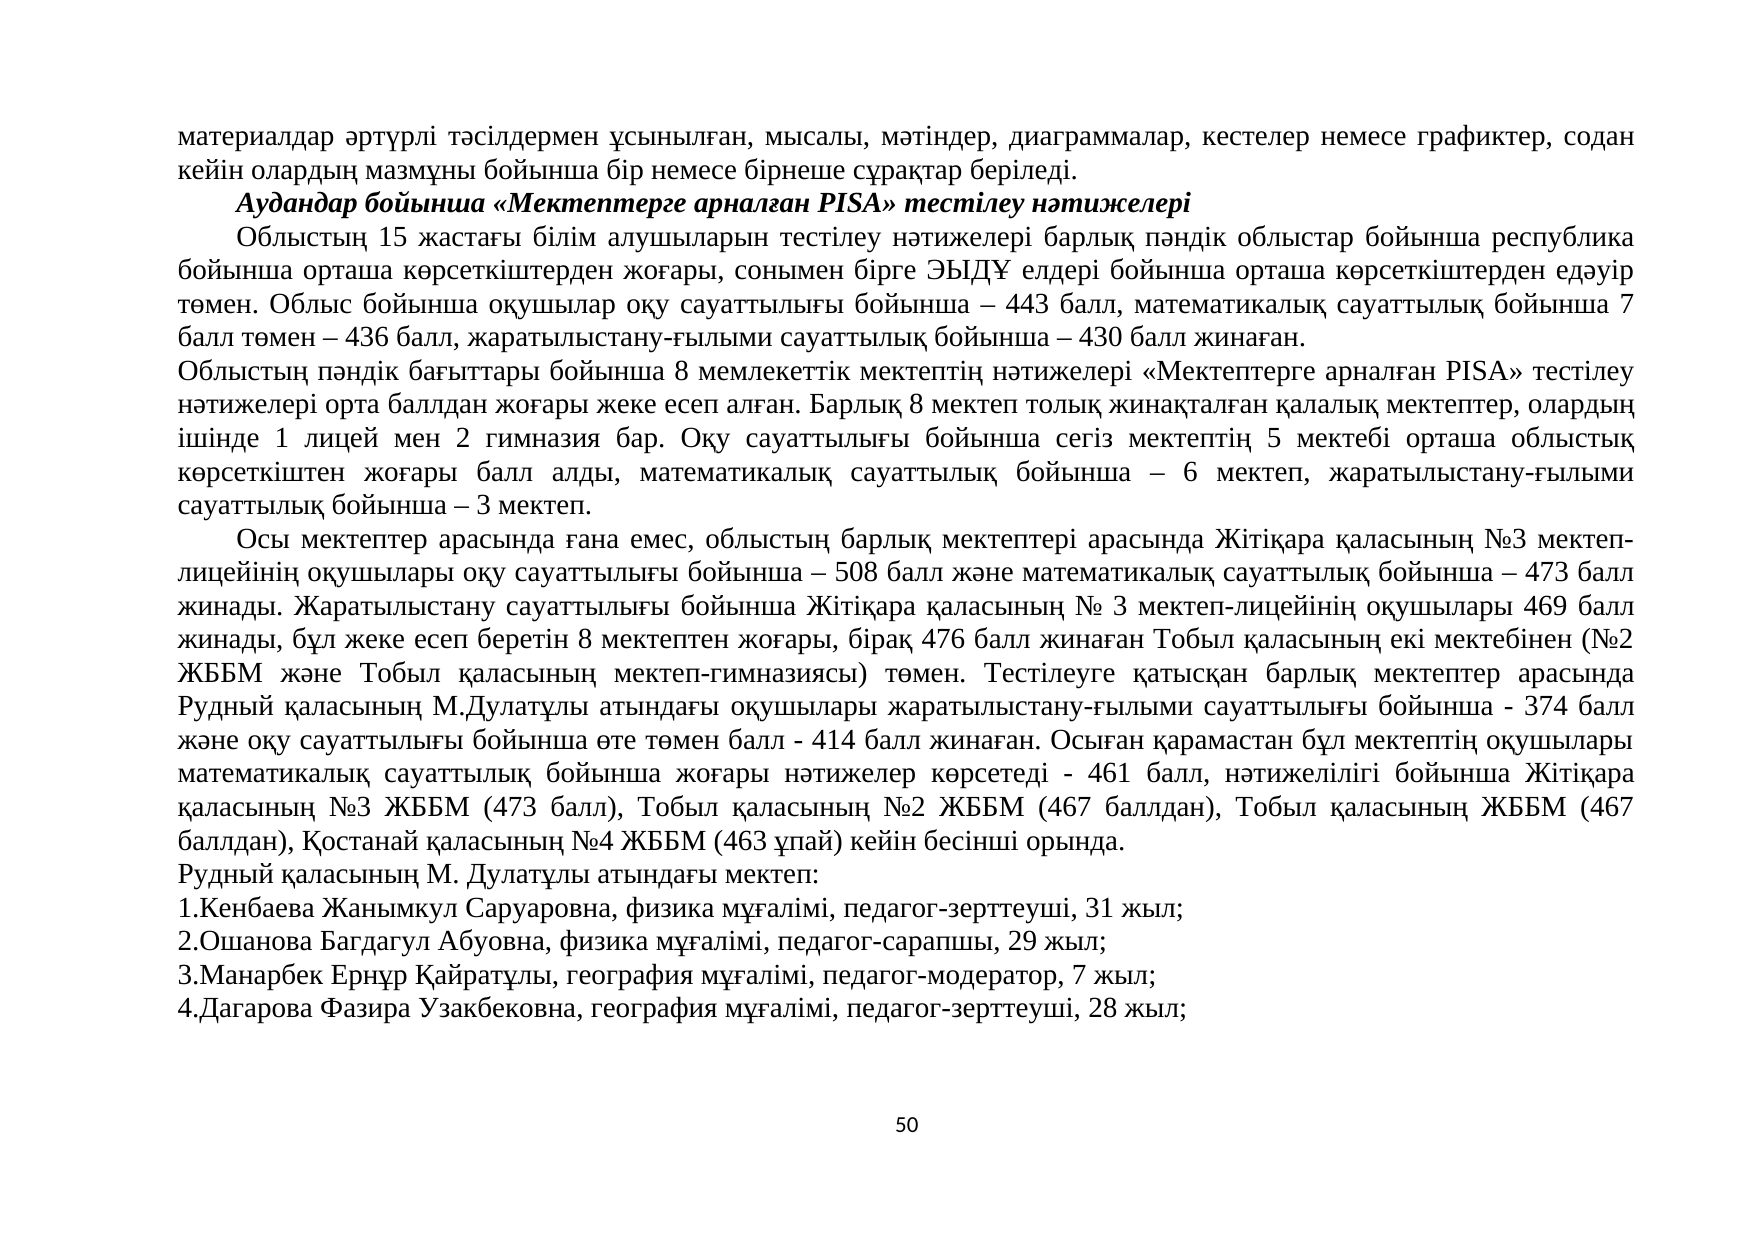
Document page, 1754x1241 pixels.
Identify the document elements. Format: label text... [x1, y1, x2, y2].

text Рудный қаласының М. Дулатұлы атындағы мектеп: [177, 856, 1636, 890]
text Облыстың 15 жастағы білім алушыларын тестілеу нәтижелері барлық пәндік облыстар бойынша республика бойынша орташа көрсеткіштерден жоғары, сонымен бірге ЭЫДҰ елдері бойынша орташа көрсеткіштерден едәуір төмен. Облыс бойынша оқушылар оқу сауаттылығы бойынша – 443 балл, математикалық сауаттылық бойынша 7 балл төмен – 436 балл, жаратылыстану-ғылыми сауаттылық бойынша – 430 балл жинаған. [177, 219, 1636, 353]
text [177, 118, 1636, 185]
text 2.Ошанова Багдагул Абуовна, физика мұғалімі, педагог-сарапшы, 29 жыл; [177, 923, 1636, 957]
text Осы мектептер арасында ғана емес, облыстың барлық мектептері арасында Жітіқара қаласының №3 мектеп-лицейінің оқушылары оқу сауаттылығы бойынша – 508 балл және математикалық сауаттылық бойынша – 473 балл жинады. Жаратылыстану сауаттылығы бойынша Жітіқара қаласының № 3 мектеп-лицейінің оқушылары 469 балл жинады, бұл жеке есеп беретін 8 мектептен жоғары, бірақ 476 балл жинаған Тобыл қаласының екі мектебінен (№2 ЖББМ және Тобыл қаласының мектеп-гимназиясы) төмен. Тестілеуге қатысқан барлық мектептер арасында Рудный қаласының М.Дулатұлы атындағы оқушылары жаратылыстану-ғылыми сауаттылығы бойынша - 374 балл және оқу сауаттылығы бойынша өте төмен балл - 414 балл жинаған. Осыған қарамастан бұл мектептің оқушылары математикалық сауаттылық бойынша жоғары нәтижелер көрсетеді - 461 балл, нәтижелілігі бойынша Жітіқара қаласының №3 ЖББМ (473 балл), Тобыл қаласының №2 ЖББМ (467 баллдан), Тобыл қаласының ЖББМ (467 баллдан), Қостанай қаласының №4 ЖББМ (463 ұпай) кейін бесінші орында. [177, 521, 1636, 856]
text 1.Кенбаева Жанымкул Саруаровна, физика мұғалімі, педагог-зерттеуші, 31 жыл; [177, 890, 1636, 923]
text Аудандар бойынша «Мектептерге арналған PISA» тестілеу нәтижелері [177, 185, 1636, 219]
text Облыстың пәндік бағыттары бойынша 8 мемлекеттік мектептің нәтижелері «Мектептерге арналған PISA» тестілеу нәтижелері орта баллдан жоғары жеке есеп алған. Барлық 8 мектеп толық жинақталған қалалық мектептер, олардың ішінде 1 лицей мен 2 гимназия бар. Оқу сауаттылығы бойынша сегіз мектептің 5 мектебі орташа облыстық көрсеткіштен жоғары балл алды, математикалық сауаттылық бойынша – 6 мектеп, жаратылыстану-ғылыми сауаттылық бойынша – 3 мектеп. [177, 353, 1636, 521]
text 3.Манарбек Ернұр Қайратұлы, география мұғалімі, педагог-модератор, 7 жыл; [177, 957, 1636, 990]
text 4.Дагарова Фазира Узакбековна, география мұғалімі, педагог-зерттеуші, 28 жыл; [177, 990, 1636, 1088]
